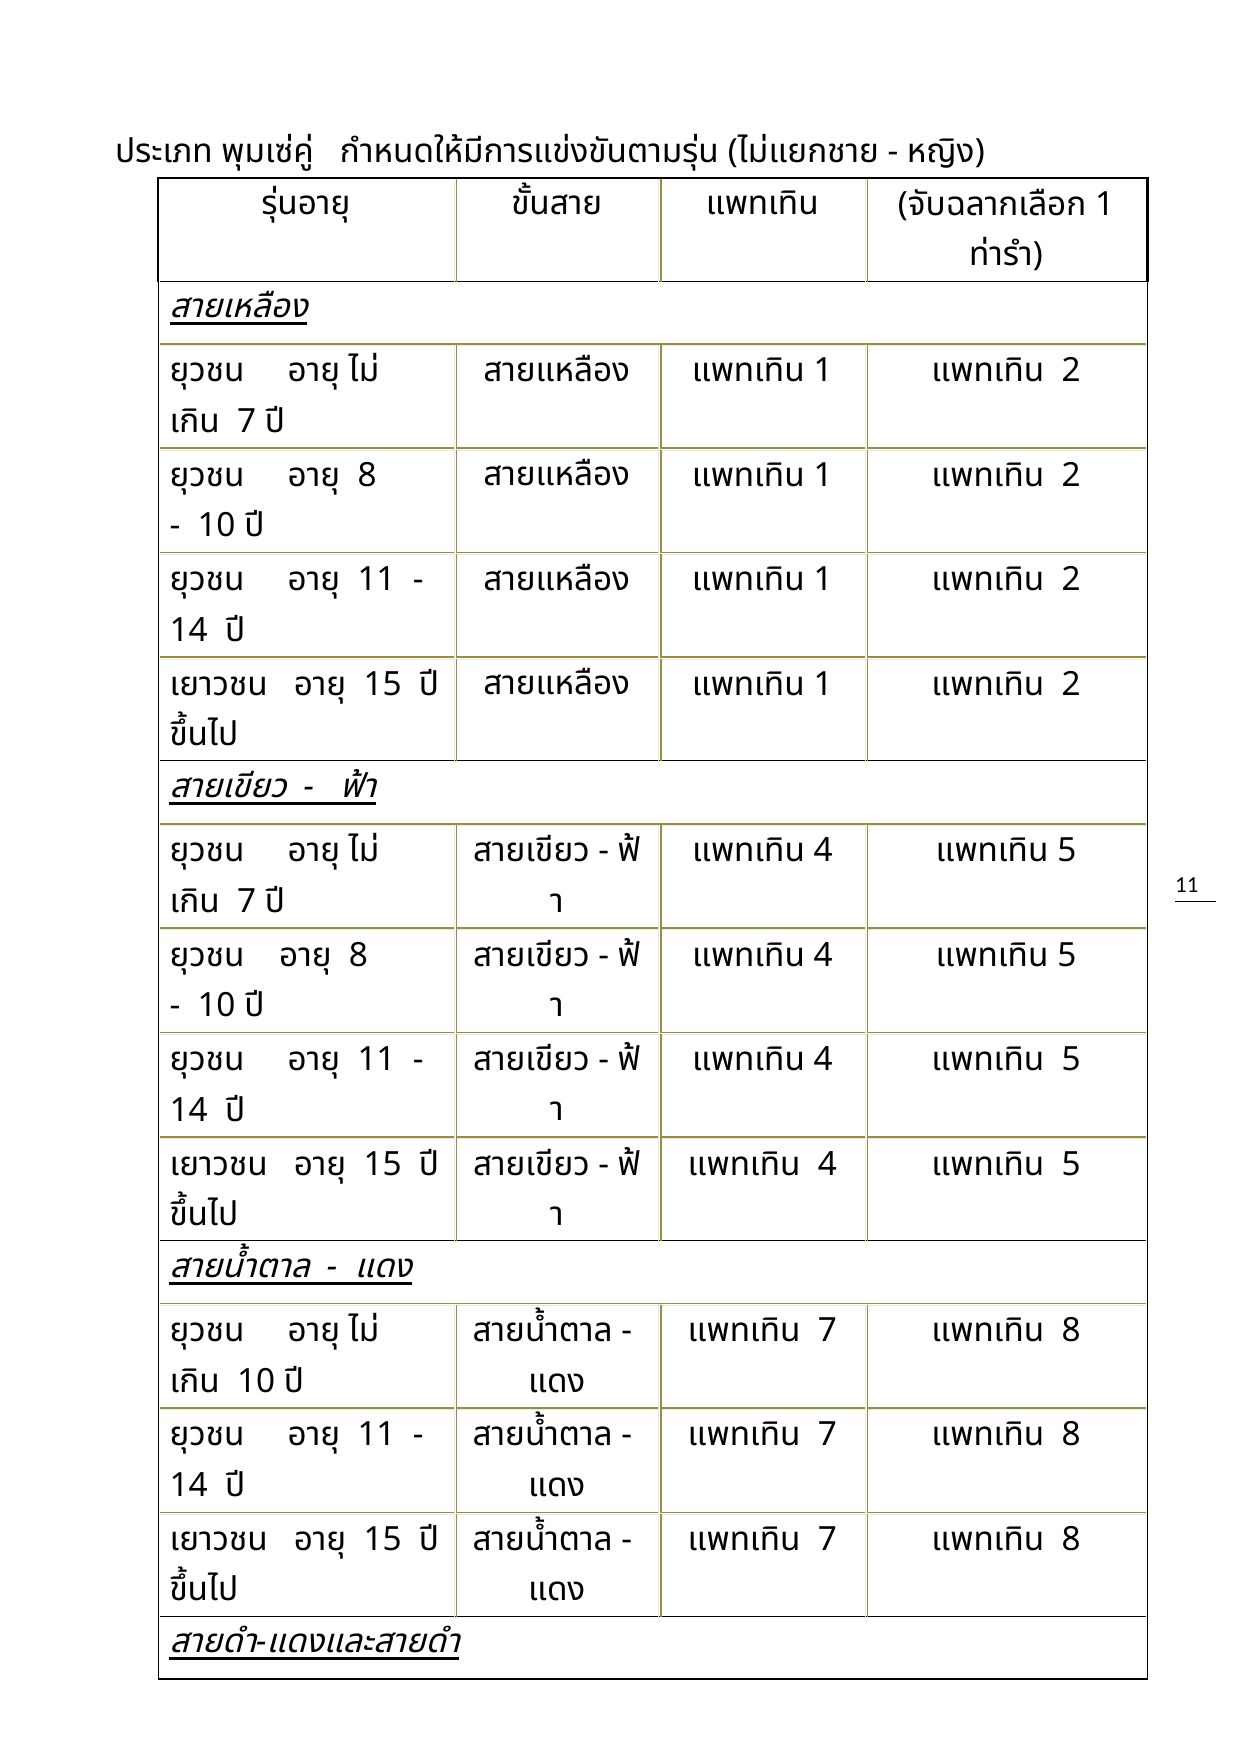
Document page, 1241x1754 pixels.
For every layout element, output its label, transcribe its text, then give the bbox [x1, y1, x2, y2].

table_cell สายน้ำตาล - แดง [457, 1410, 658, 1511]
table_cell ยุวชน อายุ 11 - 14 ปี [159, 1410, 454, 1511]
table_cell แพทเทิน 8 [868, 1511, 1147, 1616]
table_cell แพทเทิน 2 [868, 656, 1147, 760]
table_cell แพทเทิน 1 [662, 555, 865, 656]
table_header รุ่นอายุ [159, 179, 454, 281]
table_header (จับฉลากเลือก 1 ท่ารำ) [868, 179, 1146, 281]
table_cell เยาวชน อายุ 15 ปีขึ้นไป [159, 660, 454, 760]
table_header ขั้นสาย [457, 179, 658, 281]
table_cell สายแหลือง [457, 660, 658, 760]
table_cell สายน้ำตาล - แดง [159, 1240, 1147, 1303]
table_cell เยาวชน อายุ 15 ปีขึ้นไป [159, 1139, 454, 1240]
table_cell แพทเทิน 4 [662, 1035, 865, 1136]
table_cell สายแหลือง [457, 451, 658, 552]
table_cell ยุวชน อายุ 8 - 10 ปี [159, 930, 454, 1032]
table_cell แพทเทิน 7 [662, 1515, 865, 1616]
table_cell แพทเทิน 5 [868, 927, 1147, 1032]
table_cell เยาวชน อายุ 15 ปีขึ้นไป [159, 1515, 454, 1616]
table_cell แพทเทิน 2 [867, 552, 1147, 656]
text ประเภท พุมเซ่คู่ กำหนดให้มีการแข่งขันตามรุ่น (ไม่แยกชาย - หญิง) [89, 127, 1152, 177]
table_cell แพทเทิน 4 [662, 1139, 865, 1240]
table_header แพทเทิน [662, 179, 865, 281]
table_cell สายแหลือง [457, 555, 658, 656]
table_cell แพทเทิน 7 [662, 1306, 865, 1407]
table_cell แพทเทิน 5 [868, 823, 1147, 927]
table_cell แพทเทิน 1 [662, 451, 865, 552]
table_cell สายแหลือง [457, 346, 658, 447]
table_cell แพทเทิน 4 [662, 930, 865, 1032]
table_cell ยุวชน อายุ ไม่เกิน 10 ปี [159, 1306, 454, 1407]
table_cell แพทเทิน 8 [868, 1407, 1147, 1511]
table_cell แพทเทิน 1 [662, 346, 865, 447]
table_cell ยุวชน อายุ ไม่เกิน 7 ปี [159, 346, 454, 447]
table_cell สายน้ำตาล - แดง [457, 1515, 658, 1616]
table_cell ยุวชน อายุ 11 - 14 ปี [159, 555, 454, 656]
table_cell แพทเทิน 2 [868, 343, 1147, 447]
table_cell สายดำ-แดงและสายดำ [159, 1616, 1147, 1678]
table_cell สายเขียว - ฟ้า [457, 826, 658, 927]
table_cell แพทเทิน 2 [868, 447, 1147, 552]
table_cell สายเขียว - ฟ้า [457, 1139, 658, 1240]
table_cell สายเขียว - ฟ้า [457, 1035, 658, 1136]
table_cell สายเขียว - ฟ้า [159, 760, 1147, 823]
table_cell ยุวชน อายุ 11 - 14 ปี [159, 1035, 454, 1136]
table_cell แพทเทิน 7 [662, 1410, 865, 1511]
table_cell แพทเทิน 5 [867, 1032, 1147, 1136]
table_cell สายน้ำตาล - แดง [457, 1306, 658, 1407]
table_cell ยุวชน อายุ ไม่เกิน 7 ปี [159, 826, 454, 927]
table_cell แพทเทิน 8 [867, 1303, 1147, 1407]
table_cell แพทเทิน 4 [662, 826, 865, 927]
table_cell สายเขียว - ฟ้า [457, 930, 658, 1032]
table_cell ยุวชน อายุ 8 - 10 ปี [159, 451, 454, 552]
table_cell แพทเทิน 5 [868, 1136, 1147, 1240]
table_cell แพทเทิน 1 [662, 660, 865, 760]
table_cell สายเหลือง [159, 282, 1147, 343]
